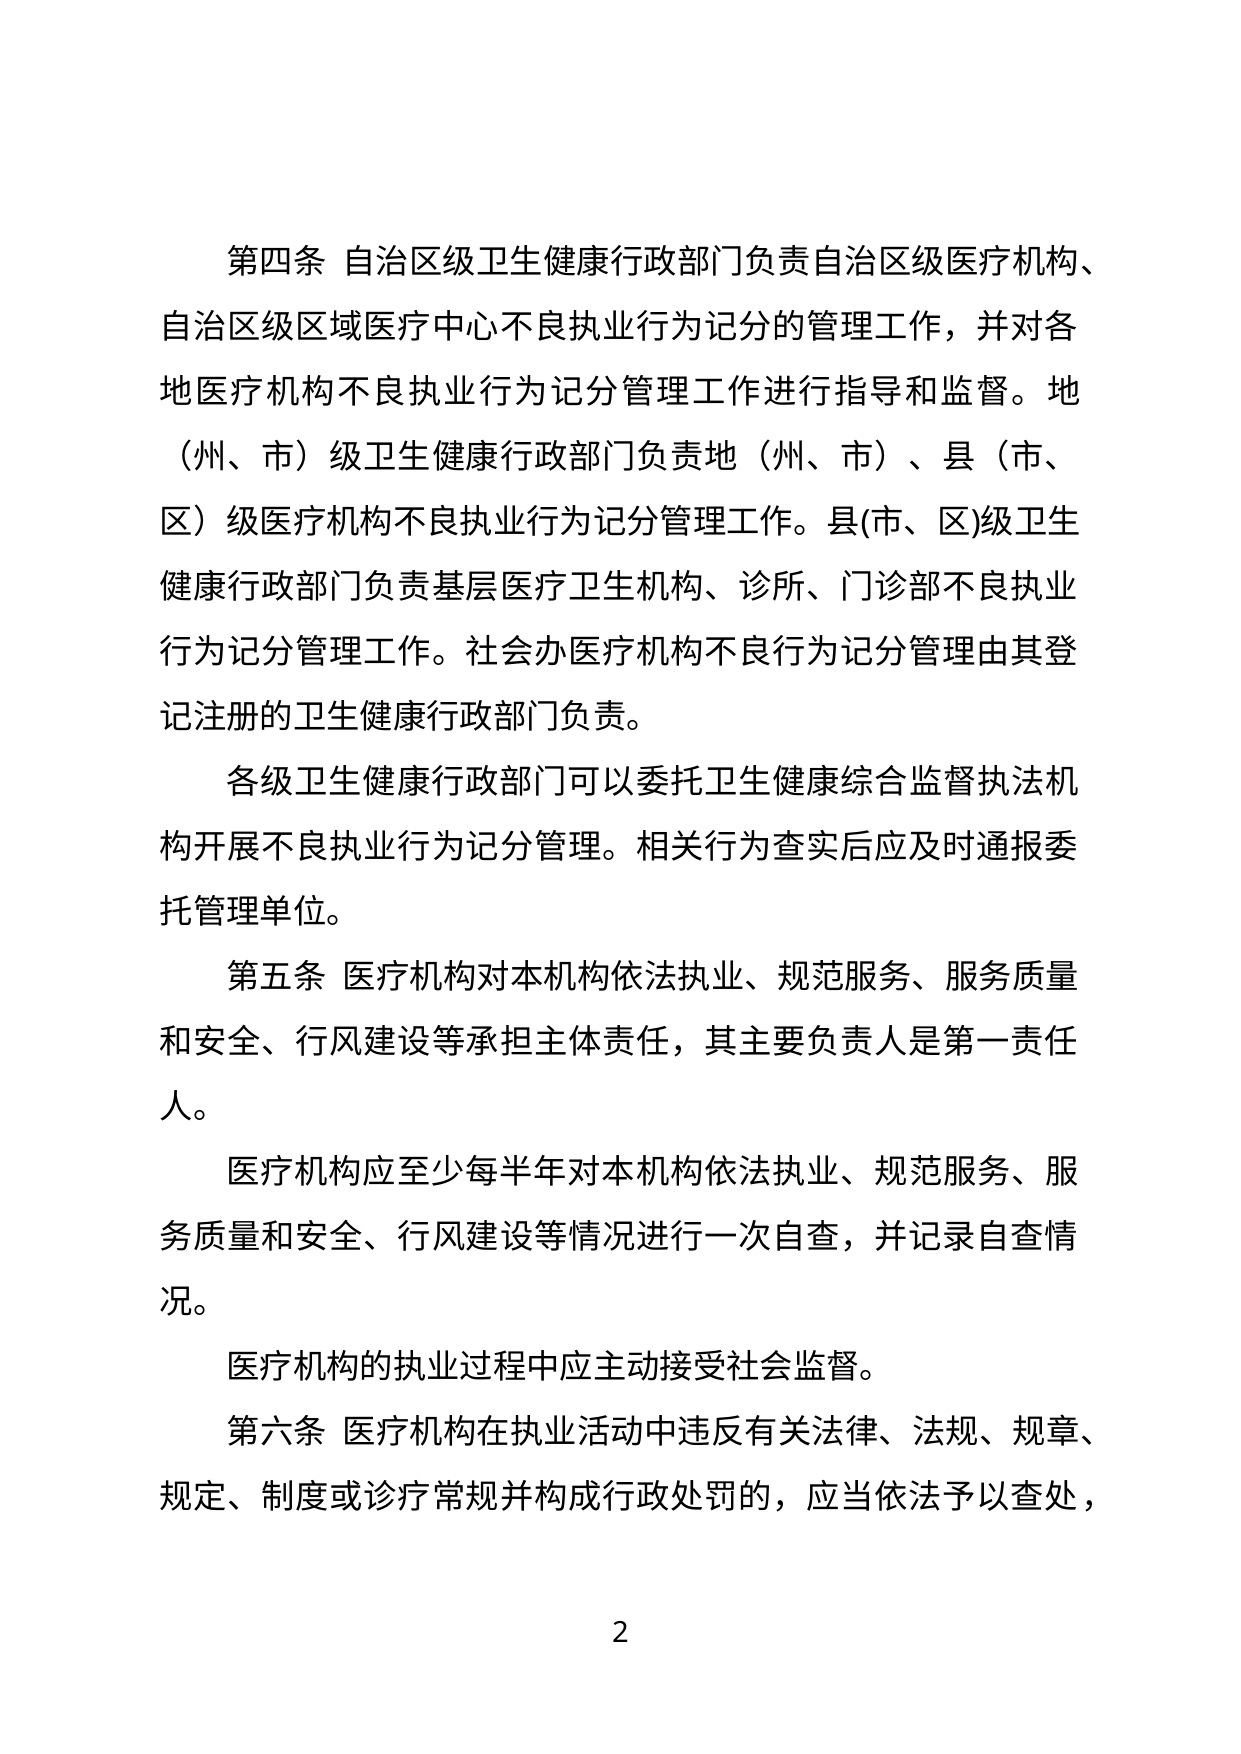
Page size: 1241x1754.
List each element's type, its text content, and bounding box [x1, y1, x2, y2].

text 医疗机构的执业过程中应主动接受社会监督。 [159, 1332, 1081, 1397]
text 第四条 自治区级卫生健康行政部门负责自治区级医疗机构、自治区级区域医疗中心不良执业行为记分的管理工作，并对各地医疗机构不良执业行为记分管理工作进行指导和监督。地（州、市）级卫生健康行政部门负责地（州、市）、县（市、区）级医疗机构不良执业行为记分管理工作。县(市、区)级卫生健康行政部门负责基层医疗卫生机构、诊所、门诊部不良执业行为记分管理工作。社会办医疗机构不良行为记分管理由其登记注册的卫生健康行政部门负责。 [159, 227, 1081, 747]
text 各级卫生健康行政部门可以委托卫生健康综合监督执法机构开展不良执业行为记分管理。相关行为查实后应及时通报委托管理单位。 [159, 747, 1081, 942]
text 第五条 医疗机构对本机构依法执业、规范服务、服务质量和安全、行风建设等承担主体责任，其主要负责人是第一责任人。 [159, 942, 1081, 1137]
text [159, 1397, 1081, 1527]
text 医疗机构应至少每半年对本机构依法执业、规范服务、服务质量和安全、行风建设等情况进行一次自查，并记录自查情况。 [159, 1137, 1081, 1332]
